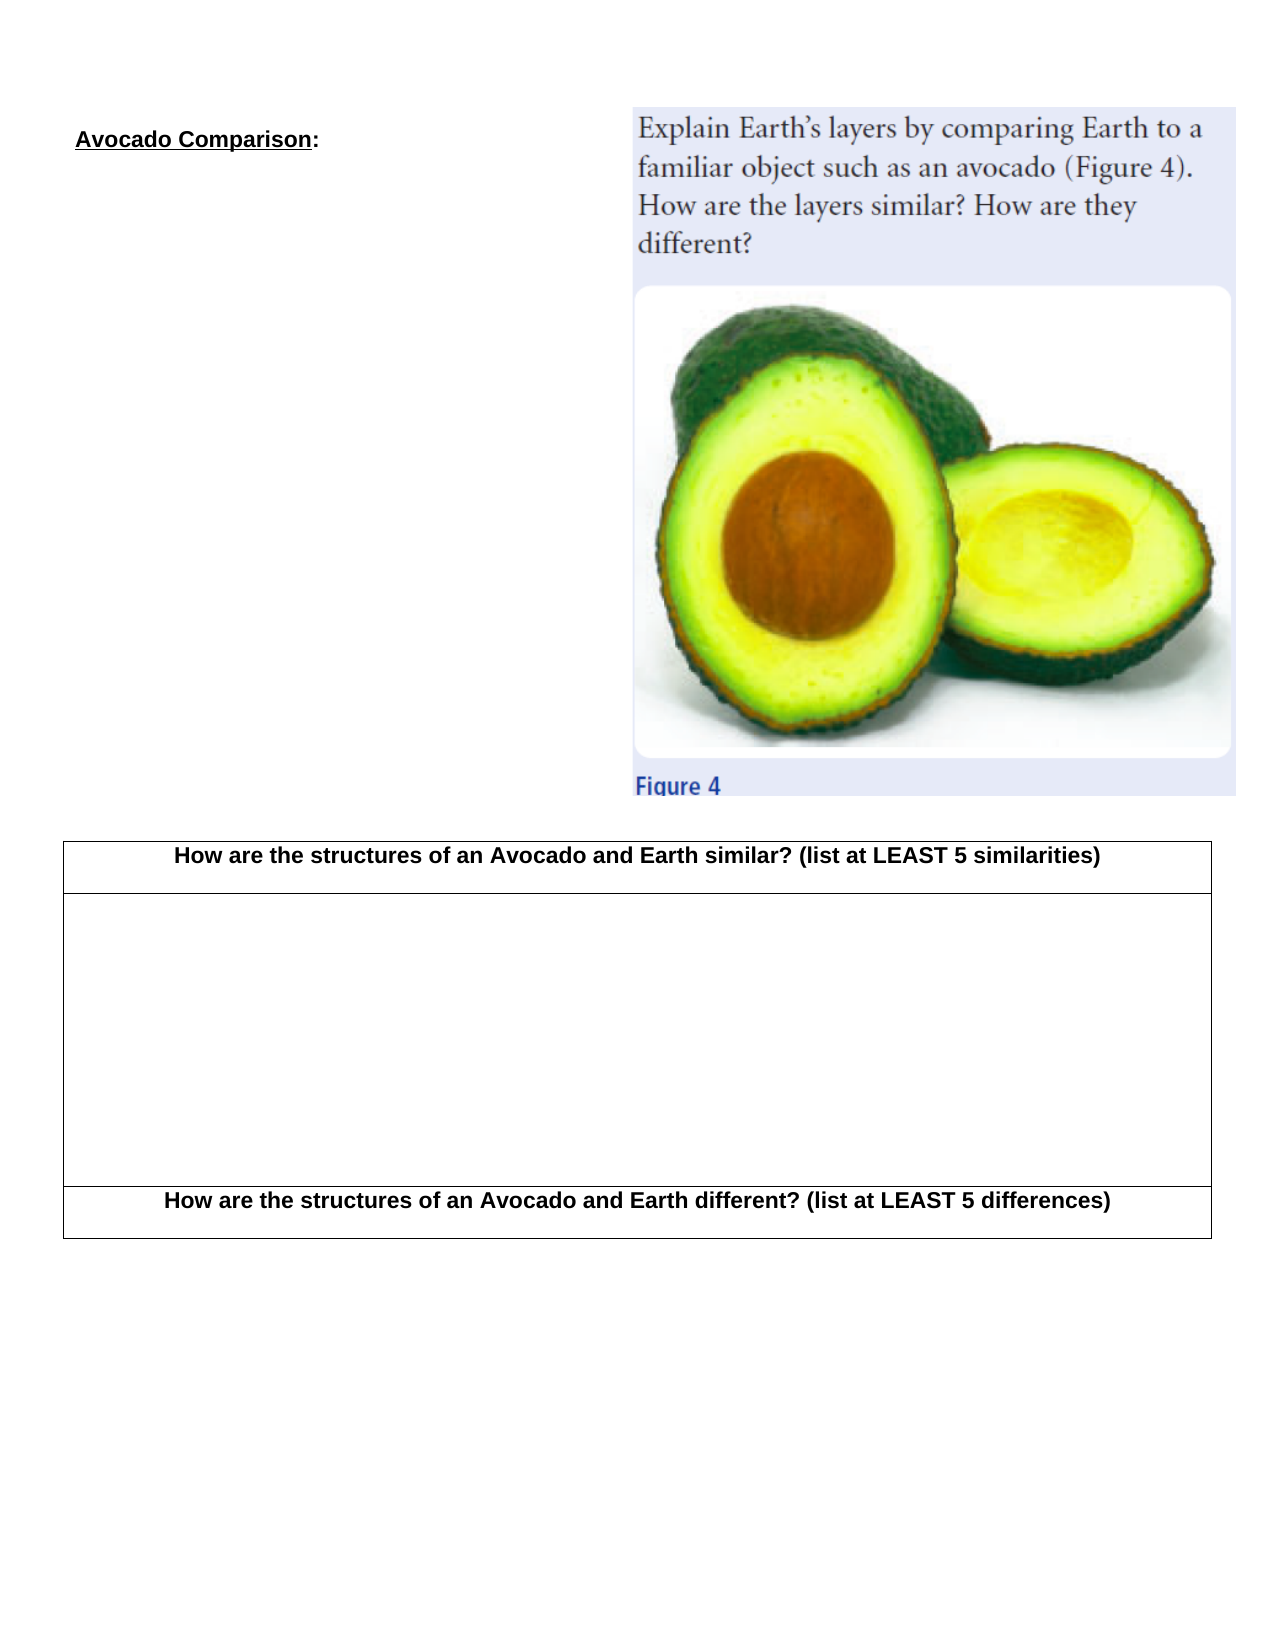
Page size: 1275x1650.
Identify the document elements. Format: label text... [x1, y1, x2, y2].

table_cell How are the structures of an Avocado and Earth different? (list at LEAST 5 differences) [64, 1187, 1211, 1238]
text Avocado Comparison: [75, 126, 632, 152]
table_header How are the structures of an Avocado and Earth similar? (list at LEAST 5 similarities) [64, 842, 1211, 893]
table_cell [64, 894, 1211, 1186]
